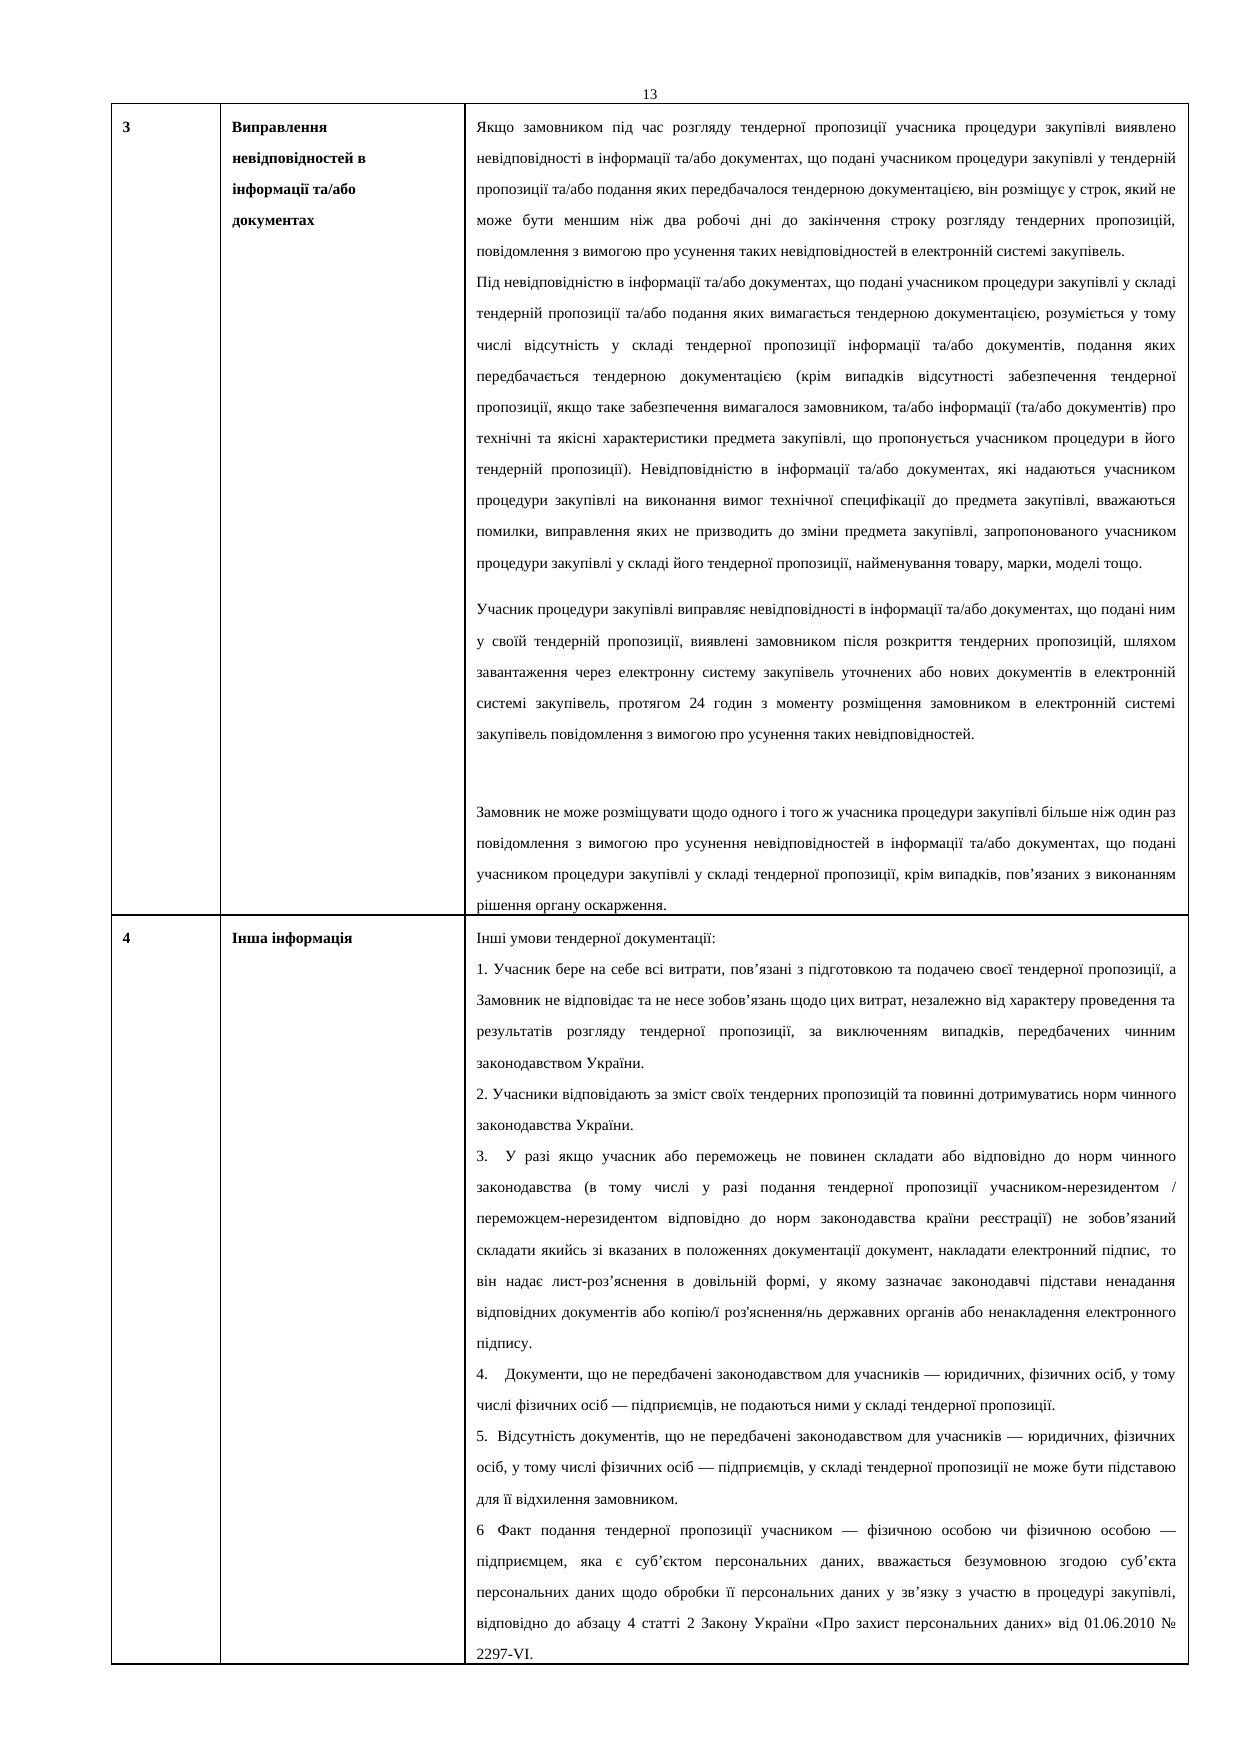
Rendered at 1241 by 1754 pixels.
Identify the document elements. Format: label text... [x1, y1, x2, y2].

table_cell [466, 916, 1188, 1663]
table_cell Виправлення невідповідностей в інформації та/або документах [221, 104, 464, 914]
table_cell Якщо замовником під час розгляду тендерної пропозиції учасника процедури закупівлі виявлено невідповідності в інформації та/або документах, що подані учасником процедури закупівлі у тендерній пропозиції та/або подання яких передбачалося тендерною документацією, він розміщує у строк, який не може бути меншим ніж два робочі дні до закінчення строку розгляду тендерних пропозицій, повідомлення з вимогою про усунення таких невідповідностей в електронній системі закупівель. Під невідповідністю в інформації та/або документах, що подані учасником процедури закупівлі у складі тендерній пропозиції та/або подання яких вимагається тендерною документацією, розуміється у тому числі відсутність у складі тендерної пропозиції інформації та/або документів, подання яких передбачається тендерною документацією (крім випадків відсутності забезпечення тендерної пропозиції, якщо таке забезпечення вимагалося замовником, та/або інформації (та/або документів) про технічні та якісні характеристики предмета закупівлі, що пропонується учасником процедури в його тендерній пропозиції). Невідповідністю в інформації та/або документах, які надаються учасником процедури закупівлі на виконання вимог технічної специфікації до предмета закупівлі, вважаються помилки, виправлення яких не призводить до зміни предмета закупівлі, запропонованого учасником процедури закупівлі у складі його тендерної пропозиції, найменування товару, марки, моделі тощо. Учасник процедури закупівлі виправляє невідповідності в інформації та/або документах, що подані ним у своїй тендерній пропозиції, виявлені замовником після розкриття тендерних пропозицій, шляхом завантаження через електронну систему закупівель уточнених або нових документів в електронній системі закупівель, протягом 24 годин з моменту розміщення замовником в електронній системі закупівель повідомлення з вимогою про усунення таких невідповідностей. Замовник не може розміщувати щодо одного і того ж учасника процедури закупівлі більше ніж один раз повідомлення з вимогою про усунення невідповідностей в інформації та/або документах, що подані учасником процедури закупівлі у складі тендерної пропозиції, крім випадків, пов’язаних з виконанням рішення органу оскарження. [466, 104, 1188, 914]
table_cell 4 [112, 916, 220, 1663]
table_cell 3 [112, 104, 220, 914]
table_cell Інша інформація [221, 916, 464, 1663]
